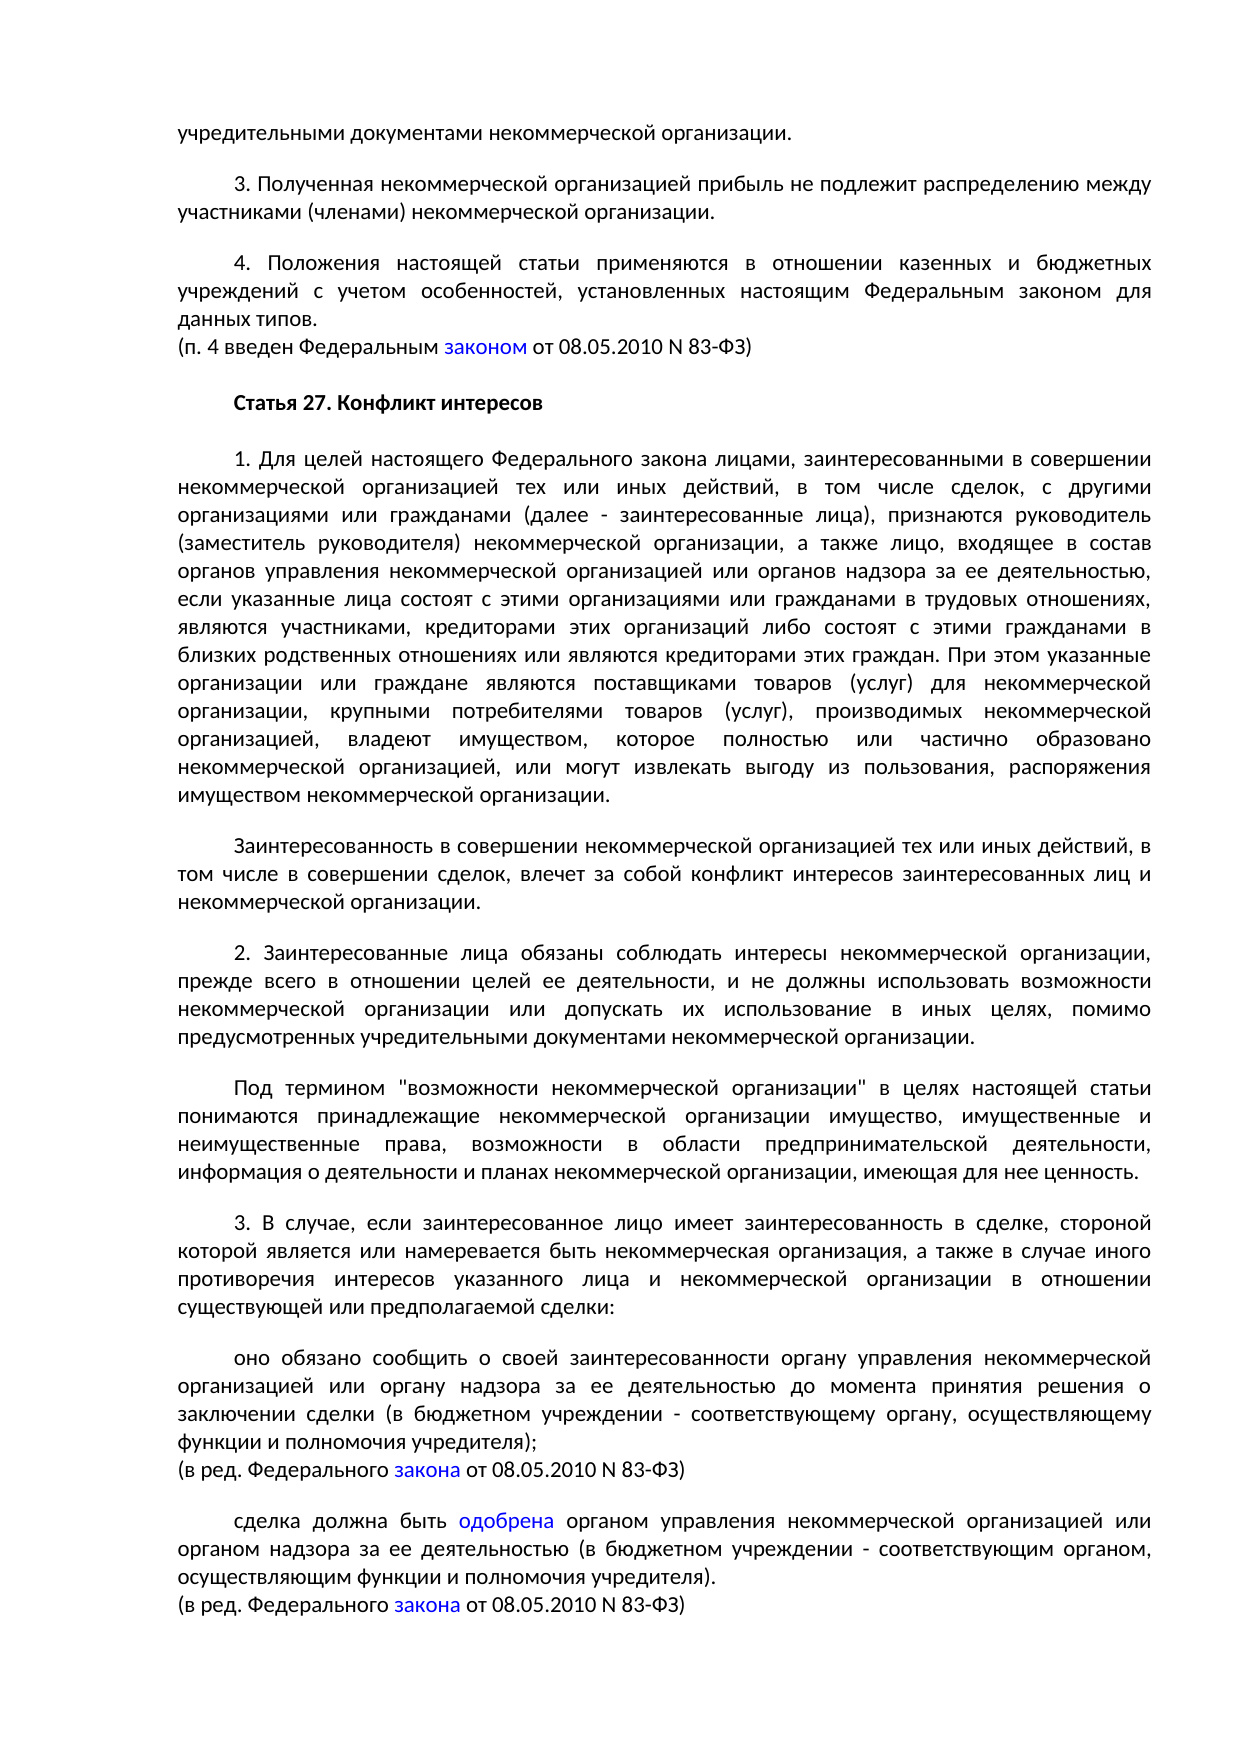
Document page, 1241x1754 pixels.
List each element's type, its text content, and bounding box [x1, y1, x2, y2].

text 3. Полученная некоммерческой организацией прибыль не подлежит распределению между участниками (членами) некоммерческой организации. [177, 169, 1152, 225]
text сделка должна быть одобрена органом управления некоммерческой организацией или органом надзора за ее деятельностью (в бюджетном учреждении - соответствующим органом, осуществляющим функции и полномочия учредителя). [177, 1506, 1152, 1590]
text 2. Заинтересованные лица обязаны соблюдать интересы некоммерческой организации, прежде всего в отношении целей ее деятельности, и не должны использовать возможности некоммерческой организации или допускать их использование в иных целях, помимо предусмотренных учредительными документами некоммерческой организации. [177, 938, 1152, 1050]
text 1. Для целей настоящего Федерального закона лицами, заинтересованными в совершении некоммерческой организацией тех или иных действий, в том числе сделок, с другими организациями или гражданами (далее - заинтересованные лица), признаются руководитель (заместитель руководителя) некоммерческой организации, а также лицо, входящее в состав органов управления некоммерческой организацией или органов надзора за ее деятельностью, если указанные лица состоят с этими организациями или гражданами в трудовых отношениях, являются участниками, кредиторами этих организаций либо состоят с этими гражданами в близких родственных отношениях или являются кредиторами этих граждан. При этом указанные организации или граждане являются поставщиками товаров (услуг) для некоммерческой организации, крупными потребителями товаров (услуг), производимых некоммерческой организацией, владеют имуществом, которое полностью или частично образовано некоммерческой организацией, или могут извлекать выгоду из пользования, распоряжения имуществом некоммерческой организации. [177, 444, 1152, 808]
text 4. Положения настоящей статьи применяются в отношении казенных и бюджетных учреждений с учетом особенностей, установленных настоящим Федеральным законом для данных типов. [177, 248, 1152, 332]
text оно обязано сообщить о своей заинтересованности органу управления некоммерческой организацией или органу надзора за ее деятельностью до момента принятия решения о заключении сделки (в бюджетном учреждении - соответствующему органу, осуществляющему функции и полномочия учредителя); [177, 1343, 1152, 1455]
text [177, 118, 1152, 146]
text (в ред. Федерального закона от 08.05.2010 N 83-ФЗ) [177, 1590, 1152, 1618]
text Под термином "возможности некоммерческой организации" в целях настоящей статьи понимаются принадлежащие некоммерческой организации имущество, имущественные и неимущественные права, возможности в области предпринимательской деятельности, информация о деятельности и планах некоммерческой организации, имеющая для нее ценность. [177, 1073, 1152, 1185]
text (в ред. Федерального закона от 08.05.2010 N 83-ФЗ) [177, 1455, 1152, 1483]
title Статья 27. Конфликт интересов [177, 388, 1152, 416]
text 3. В случае, если заинтересованное лицо имеет заинтересованность в сделке, стороной которой является или намеревается быть некоммерческая организация, а также в случае иного противоречия интересов указанного лица и некоммерческой организации в отношении существующей или предполагаемой сделки: [177, 1208, 1152, 1320]
text Заинтересованность в совершении некоммерческой организацией тех или иных действий, в том числе в совершении сделок, влечет за собой конфликт интересов заинтересованных лиц и некоммерческой организации. [177, 831, 1152, 915]
text (п. 4 введен Федеральным законом от 08.05.2010 N 83-ФЗ) [177, 332, 1152, 360]
